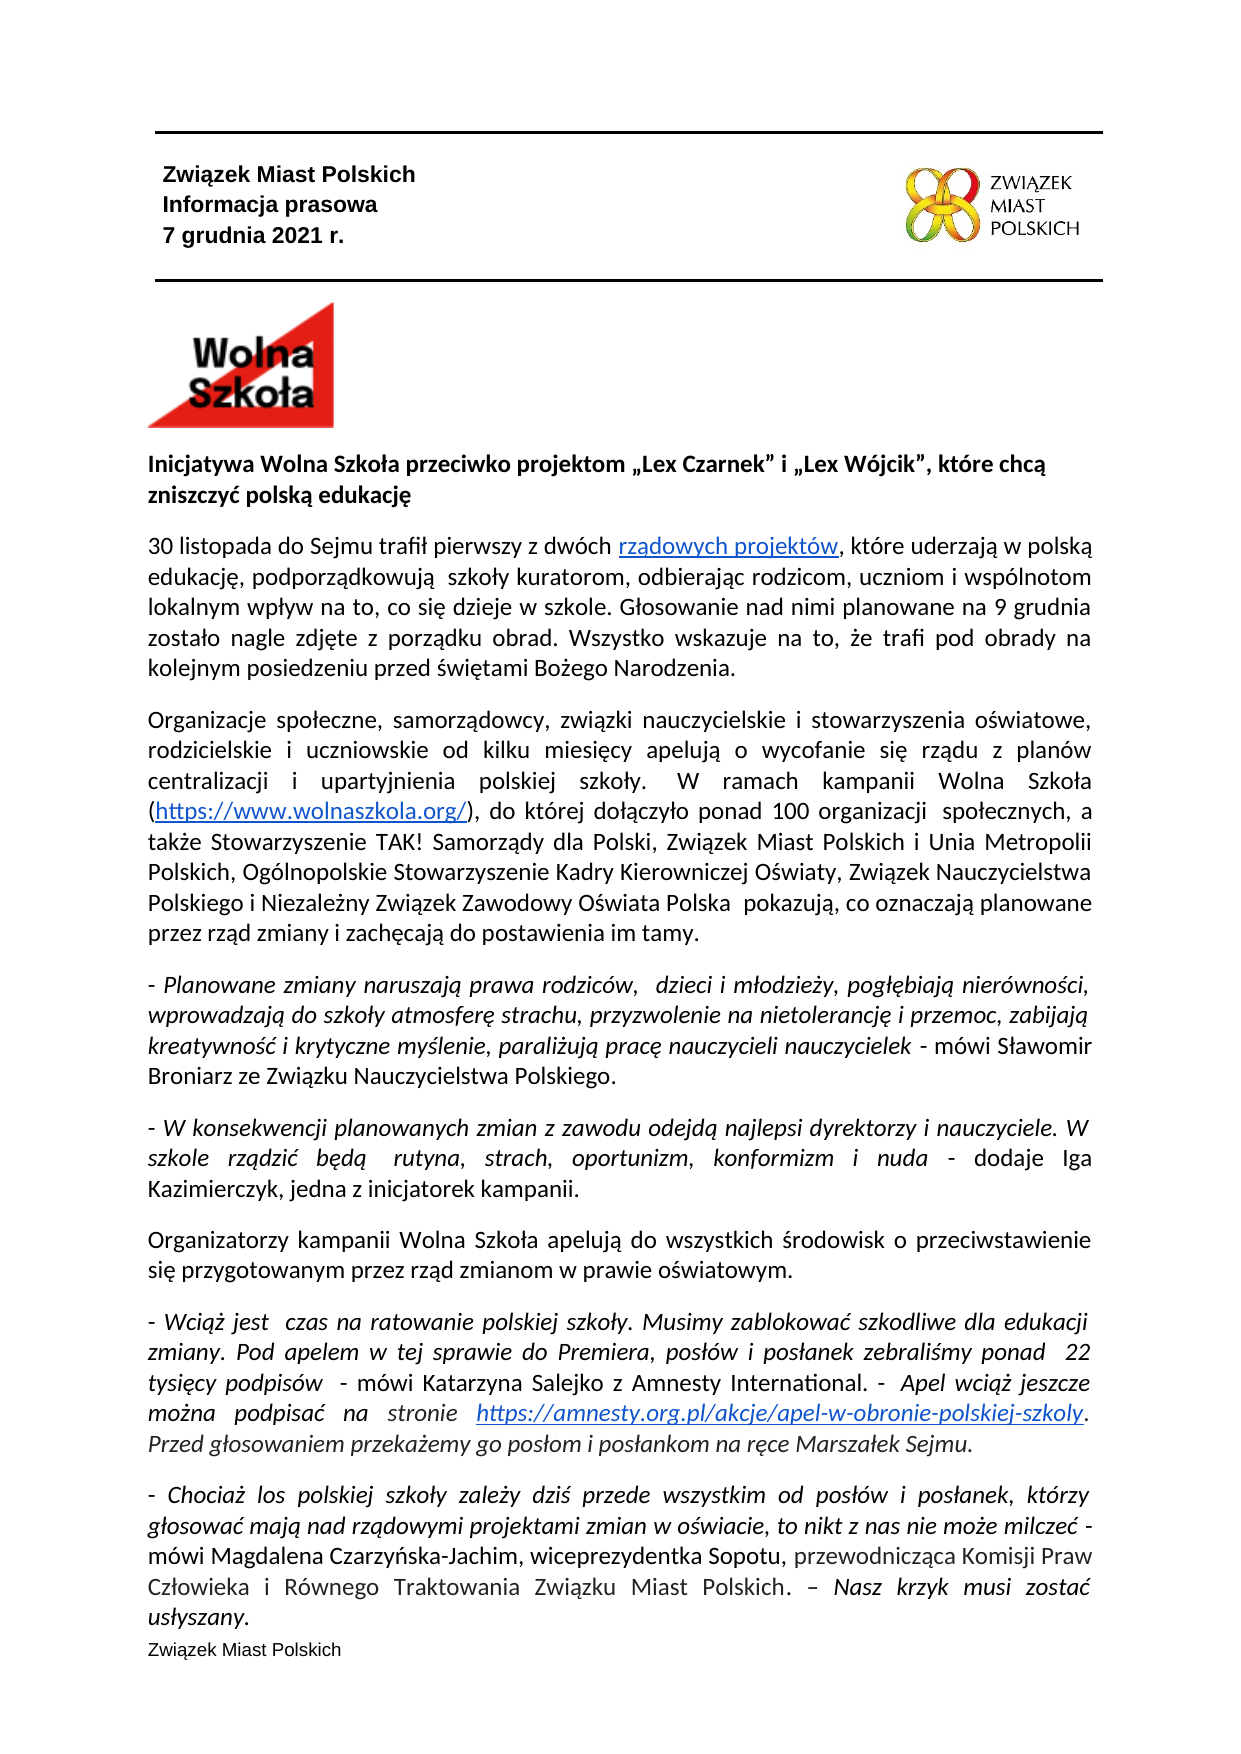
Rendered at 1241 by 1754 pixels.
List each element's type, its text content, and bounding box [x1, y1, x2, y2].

text Inicjatywa Wolna Szkoła przeciwko projektom „Lex Czarnek” i „Lex Wójcik”, które chcą zniszczyć polską edukację [148, 448, 1093, 509]
text 30 listopada do Sejmu trafił pierwszy z dwóch rządowych projektów, które uderzają w polską edukację, podporządkowują szkoły kuratorom, odbierając rodzicom, uczniom i wspólnotom lokalnym wpływ na to, co się dzieje w szkole. Głosowanie nad nimi planowane na 9 grudnia zostało nagle zdjęte z porządku obrad. Wszystko wskazuje na to, że trafi pod obrady na kolejnym posiedzeniu przed świętami Bożego Narodzenia. [148, 530, 1093, 683]
text Organizatorzy kampanii Wolna Szkoła apelują do wszystkich środowisk o przeciwstawienie się przygotowanym przez rząd zmianom w prawie oświatowym. [148, 1224, 1093, 1285]
table_header [879, 134, 1102, 279]
text - Planowane zmiany naruszają prawa rodziców, dzieci i młodzieży, pogłębiają nierówności, wprowadzają do szkoły atmosferę strachu, przyzwolenie na nietolerancję i przemoc, zabijają kreatywność i krytyczne myślenie, paraliżują pracę nauczycieli nauczycielek - mówi Sławomir Broniarz ze Związku Nauczycielstwa Polskiego. [148, 969, 1093, 1091]
table_header Związek Miast Polskich Informacja prasowa 7 grudnia 2021 r. [155, 134, 879, 279]
picture [887, 151, 1096, 258]
text - W konsekwencji planowanych zmian z zawodu odejdą najlepsi dyrektorzy i nauczyciele. W szkole rządzić będą rutyna, strach, oportunizm, konformizm i nuda - dodaje Iga Kazimierczyk, jedna z inicjatorek kampanii. [148, 1112, 1093, 1203]
picture [147, 302, 334, 428]
text - Wciąż jest czas na ratowanie polskiej szkoły. Musimy zablokować szkodliwe dla edukacji zmiany. Pod apelem w tej sprawie do Premiera, posłów i posłanek zebraliśmy ponad 22 tysięcy podpisów - mówi Katarzyna Salejko z Amnesty International. - Apel wciąż jeszcze można podpisać na stronie https://amnesty.org.pl/akcje/apel-w-obronie-polskiej-szkoly. Przed głosowaniem przekażemy go posłom i posłankom na ręce Marszałek Sejmu. [148, 1306, 1093, 1459]
text - Chociaż los polskiej szkoły zależy dziś przede wszystkim od posłów i posłanek, którzy głosować mają nad rządowymi projektami zmian w oświacie, to nikt z nas nie może milczeć - mówi Magdalena Czarzyńska-Jachim, wiceprezydentka Sopotu, przewodnicząca Komisji Praw Człowieka i Równego Traktowania Związku Miast Polskich. – Nasz krzyk musi zostać usłyszany. [148, 1479, 1093, 1632]
text Organizacje społeczne, samorządowcy, związki nauczycielskie i stowarzyszenia oświatowe, rodzicielskie i uczniowskie od kilku miesięcy apelują o wycofanie się rządu z planów centralizacji i upartyjnienia polskiej szkoły. W ramach kampanii Wolna Szkoła (https://www.wolnaszkola.org/), do której dołączyło ponad 100 organizacji społecznych, a także Stowarzyszenie TAK! Samorządy dla Polski, Związek Miast Polskich i Unia Metropolii Polskich, Ogólnopolskie Stowarzyszenie Kadry Kierowniczej Oświaty, Związek Nauczycielstwa Polskiego i Niezależny Związek Zawodowy Oświata Polska pokazują, co oznaczają planowane przez rząd zmiany i zachęcają do postawienia im tamy. [148, 704, 1093, 948]
